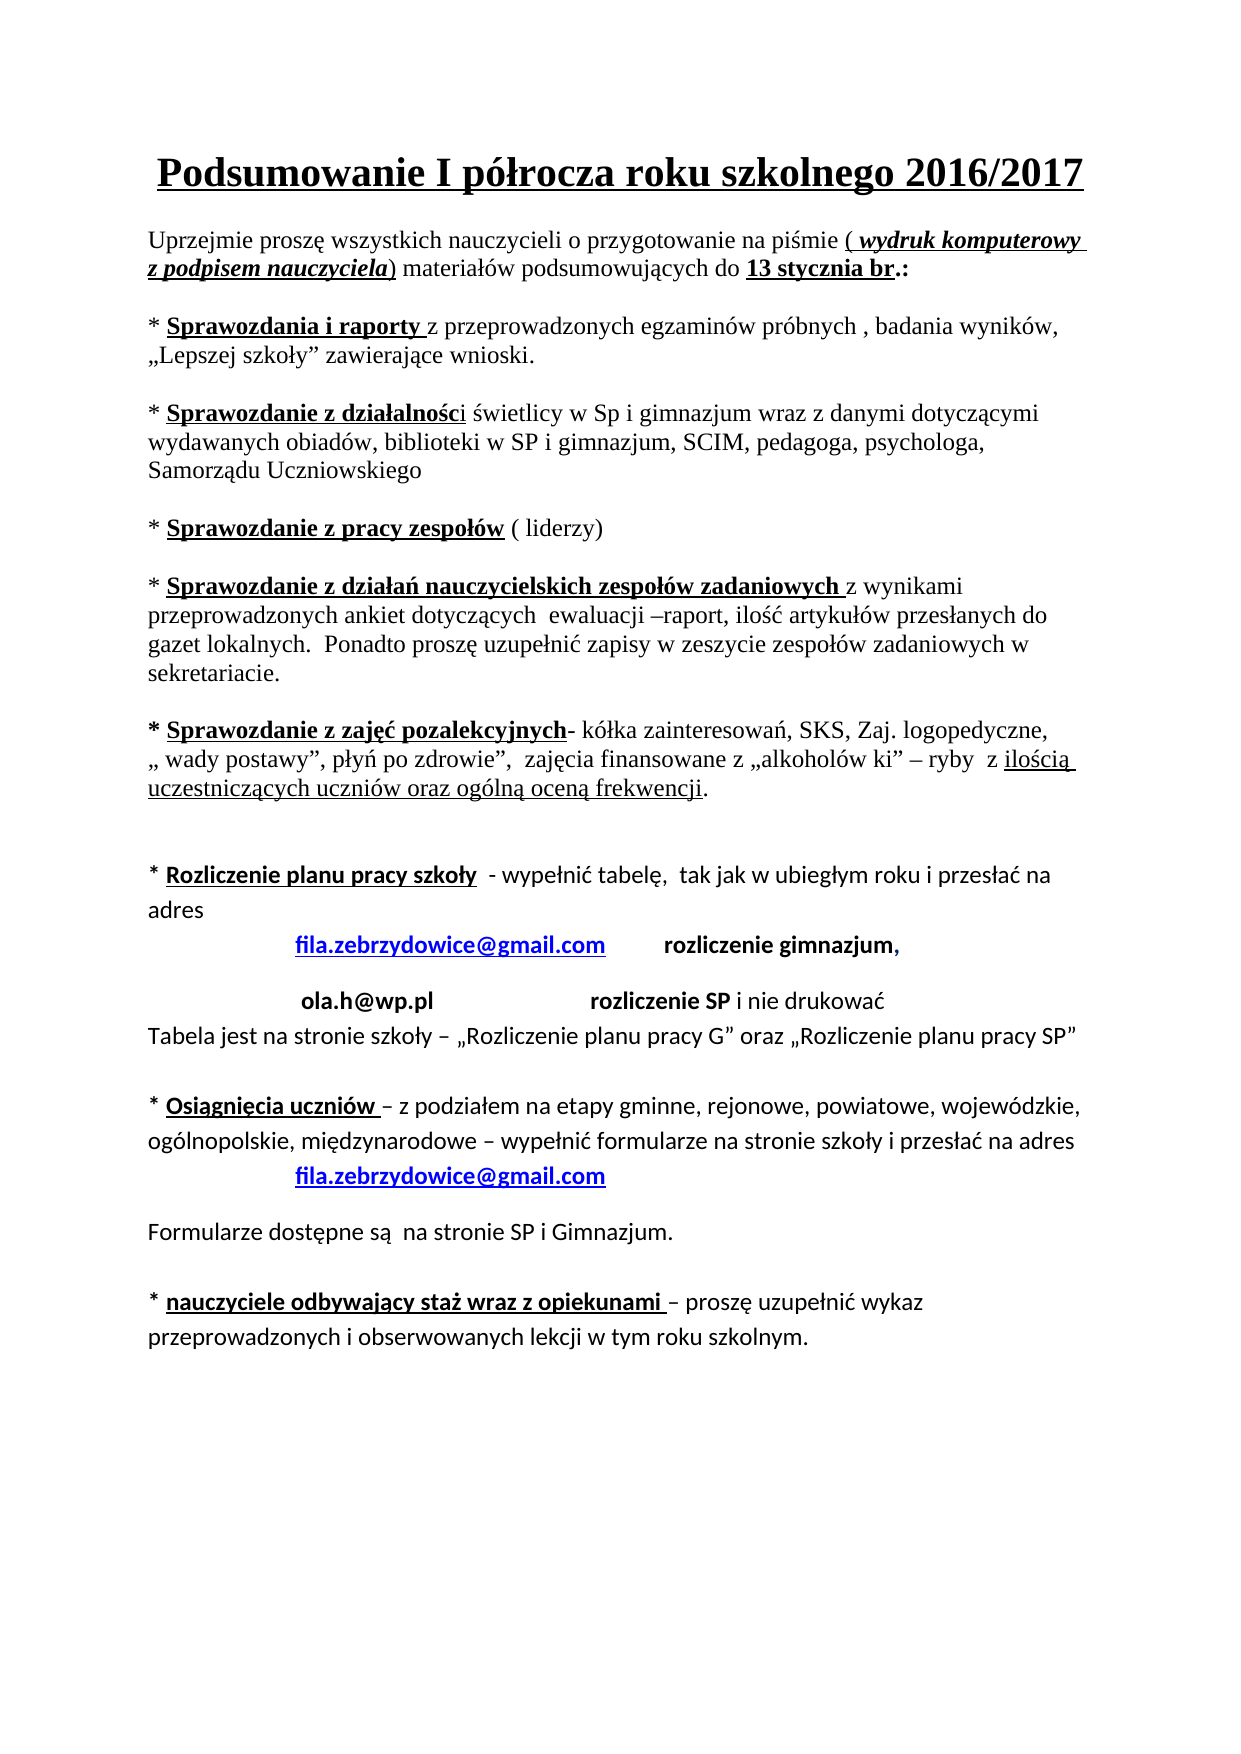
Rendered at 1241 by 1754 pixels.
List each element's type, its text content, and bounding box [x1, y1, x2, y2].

text Formularze dostępne są na stronie SP i Gimnazjum. [148, 1216, 1093, 1247]
text * Rozliczenie planu pracy szkoły - wypełnić tabelę, tak jak w ubiegłym roku i przesłać na adres [148, 860, 1093, 925]
text * Sprawozdania i raporty z przeprowadzonych egzaminów próbnych , badania wyników, „Lepszej szkoły” zawierające wnioski. [148, 311, 1093, 369]
text * Sprawozdanie z działań nauczycielskich zespołów zadaniowych z wynikami przeprowadzonych ankiet dotyczących ewaluacji –raport, ilość artykułów przesłanych do gazet lokalnych. Ponadto proszę uzupełnić zapisy w zeszycie zespołów zadaniowych w sekretariacie. [148, 571, 1093, 686]
text * Osiągnięcia uczniów – z podziałem na etapy gminne, rejonowe, powiatowe, wojewódzkie, ogólnopolskie, międzynarodowe – wypełnić formularze na stronie szkoły i przesłać na adres [148, 1091, 1093, 1156]
text ola.h@wp.pl rozliczenie SP i nie drukować [221, 986, 1093, 1016]
text * Sprawozdanie z pracy zespołów ( liderzy) [148, 513, 1093, 542]
text * Sprawozdanie z zajęć pozalekcyjnych- kółka zainteresowań, SKS, Zaj. logopedyczne, „ wady postawy”, płyń po zdrowie”, zajęcia finansowane z „alkoholów ki” – ryby z ilością uczestniczących uczniów oraz ogólną oceną frekwencji. [148, 716, 1093, 802]
text * Sprawozdanie z działalności świetlicy w Sp i gimnazjum wraz z danymi dotyczącymi wydawanych obiadów, biblioteki w SP i gimnazjum, SCIM, pedagoga, psychologa, Samorządu Uczniowskiego [148, 398, 1093, 484]
text fila.zebrzydowice@gmail.com [221, 1161, 1093, 1191]
text Podsumowanie I półrocza roku szkolnego 2016/2017 [148, 148, 1093, 196]
text Uprzejmie proszę wszystkich nauczycieli o przygotowanie na piśmie ( wydruk komputerowy z podpisem nauczyciela) materiałów podsumowujących do 13 stycznia br.: [148, 225, 1093, 282]
text * nauczyciele odbywający staż wraz z opiekunami – proszę uzupełnić wykaz przeprowadzonych i obserwowanych lekcji w tym roku szkolnym. [148, 1286, 1093, 1352]
text fila.zebrzydowice@gmail.com rozliczenie gimnazjum, [221, 930, 1093, 960]
text Tabela jest na stronie szkoły – „Rozliczenie planu pracy G” oraz „Rozliczenie planu pracy SP” [148, 1021, 1093, 1051]
